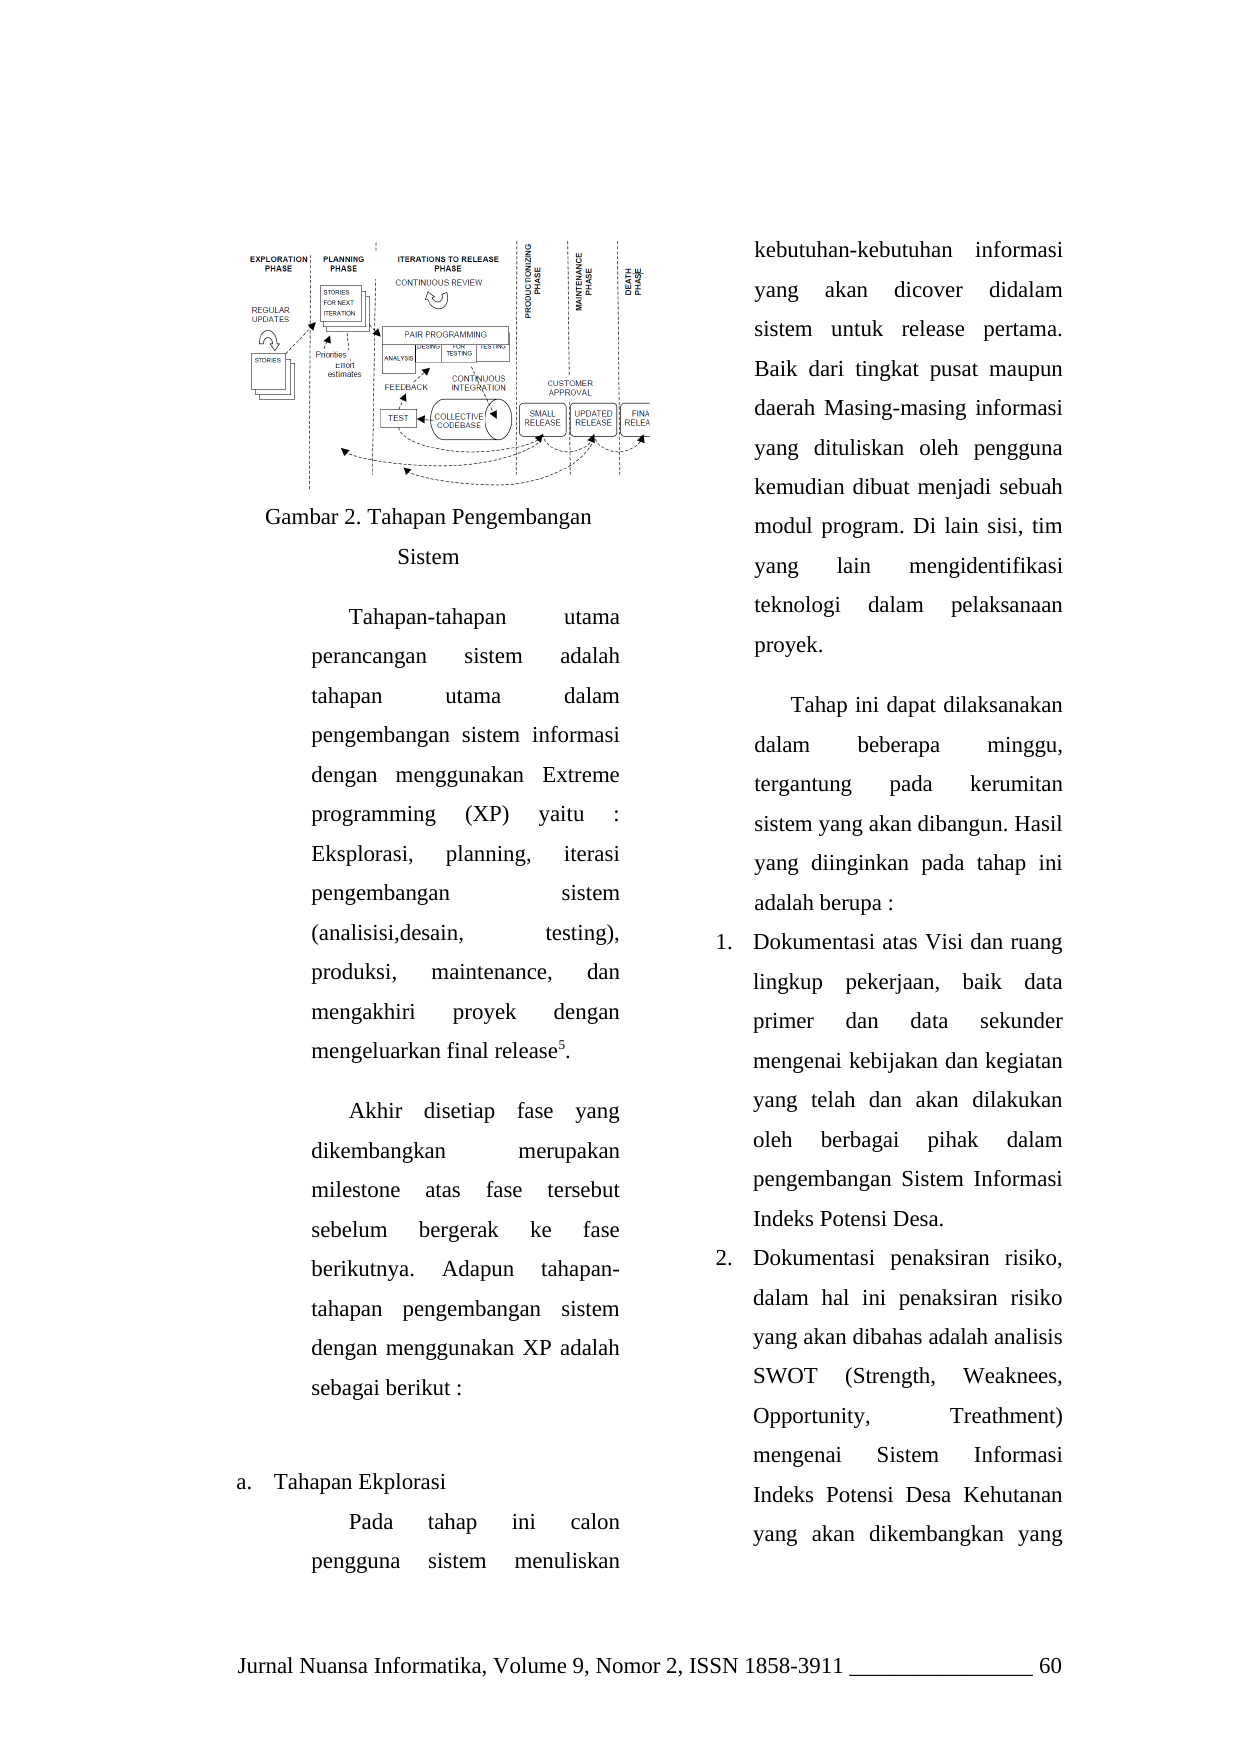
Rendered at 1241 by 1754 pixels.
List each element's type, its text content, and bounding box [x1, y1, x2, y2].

text Akhir disetiap fase yang dikembangkan merupakan milestone atas fase tersebut sebelum bergerak ke fase berikutnya. Adapun tahapan-tahapan pengembangan sistem dengan menggunakan XP adalah sebagai berikut : [311, 1098, 620, 1400]
text Tahap ini dapat dilaksanakan dalam beberapa minggu, tergantung pada kerumitan sistem yang akan dibangun. Hasil yang diinginkan pada tahap ini adalah berupa : [754, 691, 1063, 915]
text Tahapan-tahapan utama perancangan sistem adalah tahapan utama dalam pengembangan sistem informasi dengan menggunakan Extreme programming (XP) yaitu : Eksplorasi, planning, iterasi pengembangan sistem (analisisi,desain, testing), produksi, maintenance, dan mengakhiri proyek dengan mengeluarkan final release5. [311, 603, 620, 1064]
list Tahapan Ekplorasi [236, 1468, 620, 1494]
list Dokumentasi atas Visi dan ruang lingkup pekerjaan, baik data primer dan data sekunder mengenai kebijakan dan kegiatan yang telah dan akan dilakukan oleh berbagai pihak dalam pengembangan Sistem Informasi Indeks Potensi Desa. [715, 928, 1063, 1231]
text Pada tahap ini calon pengguna sistem menuliskan kebutuhan-kebutuhan informasi yang akan dicover didalam sistem untuk release pertama. Baik dari tingkat pusat maupun daerah Masing-masing informasi yang dituliskan oleh pengguna kemudian dibuat menjadi sebuah modul program. Di lain sisi, tim yang lain mengidentifikasi teknologi dalam pelaksanaan proyek. [754, 236, 1063, 657]
text Gambar 2. Tahapan Pengembangan Sistem [236, 503, 620, 569]
